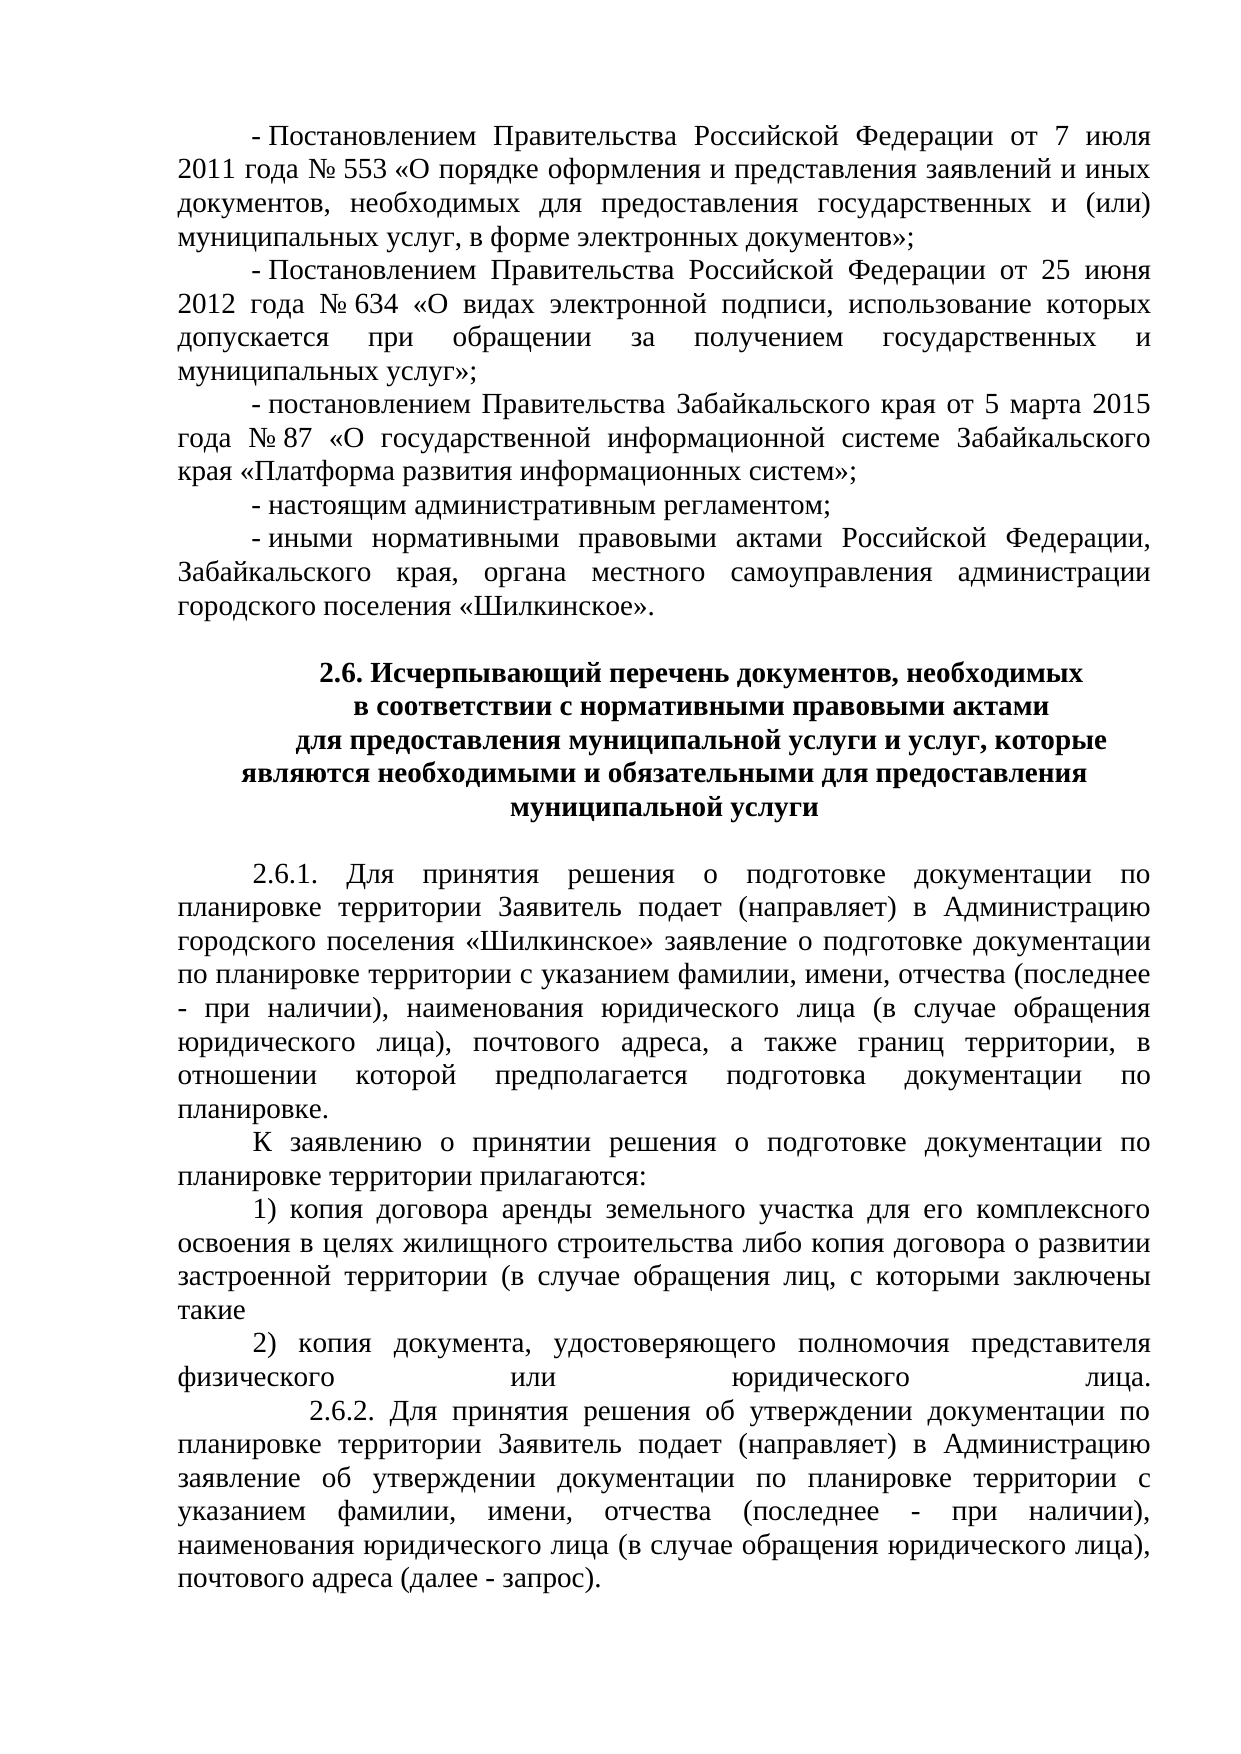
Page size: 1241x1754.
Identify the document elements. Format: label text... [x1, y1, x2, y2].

subtitle в соответствии с нормативными правовыми актами [177, 688, 1152, 722]
text 2) копия документа, удостоверяющего полномочия представителя физического или юридического лица. 2.6.2. Для принятия решения об утверждении документации по планировке территории Заявитель подает (направляет) в Администрацию заявление об утверждении документации по планировке территории с указанием фамилии, имени, отчества (последнее - при наличии), наименования юридического лица (в случае обращения юридического лица), почтового адреса (далее - запрос). [177, 1326, 1152, 1594]
subtitle 2.6. Исчерпывающий перечень документов, необходимых [177, 655, 1152, 688]
text - иными нормативными правовыми актами Российской Федерации, Забайкальского края, органа местного самоуправления администрации городского поселения «Шилкинское». [177, 521, 1152, 621]
text 1) копия договора аренды земельного участка для его комплексного освоения в целях жилищного строительства либо копия договора о развитии застроенной территории (в случае обращения лиц, с которыми заключены такие [177, 1191, 1152, 1326]
text 2.6.1. Для принятия решения о подготовке документации по планировке территории Заявитель подает (направляет) в Администрацию городского поселения «Шилкинское» заявление о подготовке документации по планировке территории с указанием фамилии, имени, отчества (последнее - при наличии), наименования юридического лица (в случае обращения юридического лица), почтового адреса, а также границ территории, в отношении которой предполагается подготовка документации по планировке. [177, 856, 1152, 1124]
text К заявлению о принятии решения о подготовке документации по планировке территории прилагаются: [177, 1124, 1152, 1191]
text - настоящим административным регламентом; [177, 487, 1152, 521]
text - постановлением Правительства Забайкальского края от 5 марта 2015 года № 87 «О государственной информационной системе Забайкальского края «Платформа развития информационных систем»; [177, 386, 1152, 487]
text - Постановлением Правительства Российской Федерации от 25 июня 2012 года № 634 «О видах электронной подписи, использование которых допускается при обращении за получением государственных и муниципальных услуг»; [177, 252, 1152, 386]
subtitle для предоставления муниципальной услуги и услуг, которые являются необходимыми и обязательными для предоставления муниципальной услуги [177, 722, 1152, 822]
text - Постановлением Правительства Российской Федерации от 7 июля 2011 года № 553 «О порядке оформления и представления заявлений и иных документов, необходимых для предоставления государственных и (или) муниципальных услуг, в форме электронных документов»; [177, 118, 1152, 252]
